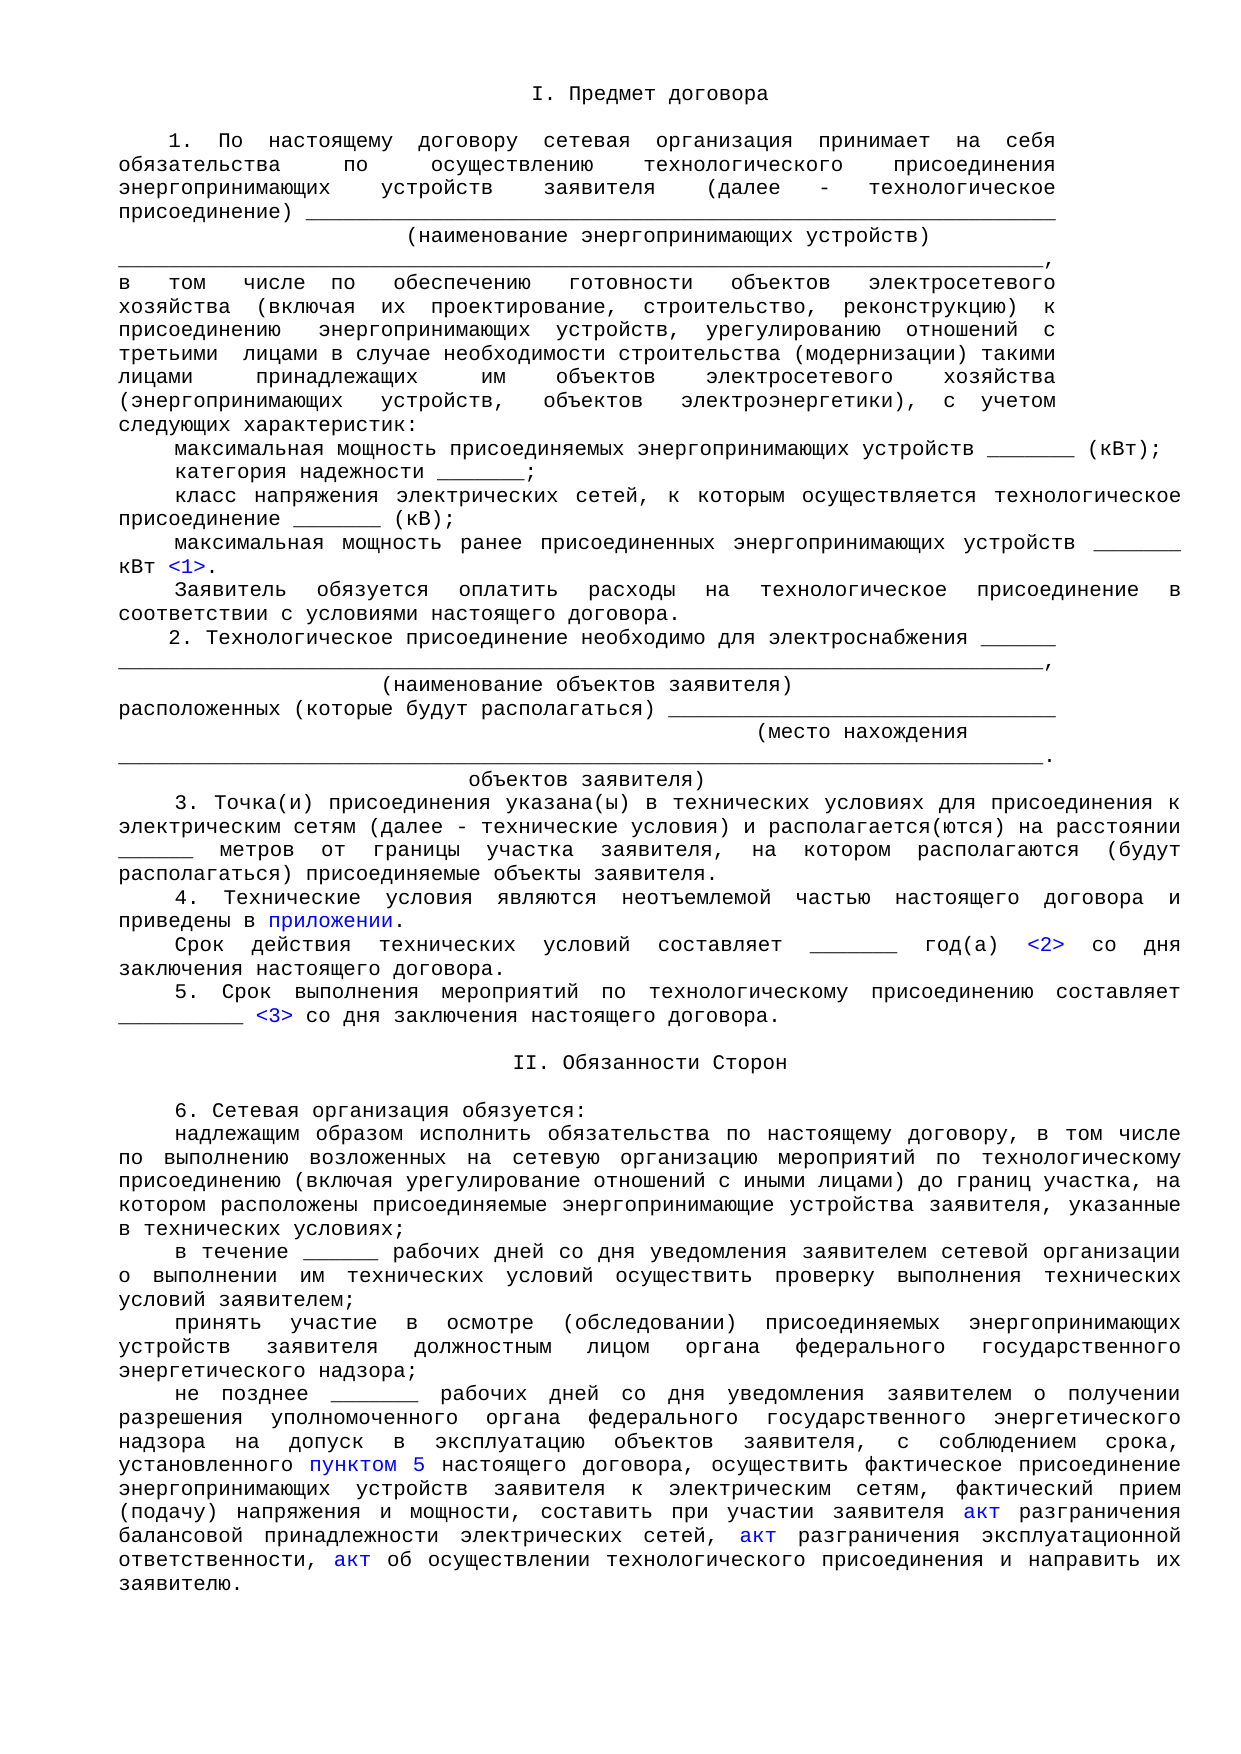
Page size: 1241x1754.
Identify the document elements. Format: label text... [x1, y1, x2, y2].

text __________________________________________________________________________, [118, 248, 1181, 272]
text категория надежности _______; [118, 461, 1181, 485]
text присоединение) ____________________________________________________________ [118, 201, 1181, 225]
text максимальная мощность присоединяемых энергопринимающих устройств _______ (кВт); [118, 437, 1181, 461]
text 5. Срок выполнения мероприятий по технологическому присоединению составляет __________ <3> со дня заключения настоящего договора. [118, 981, 1181, 1029]
text надлежащим образом исполнить обязательства по настоящему договору, в том числе по выполнению возложенных на сетевую организацию мероприятий по технологическому присоединению (включая урегулирование отношений с иными лицами) до границ участка, на котором расположены присоединяемые энергопринимающие устройства заявителя, указанные в технических условиях; [118, 1123, 1181, 1241]
text принять участие в осмотре (обследовании) присоединяемых энергопринимающих устройств заявителя должностным лицом органа федерального государственного энергетического надзора; [118, 1312, 1181, 1383]
text энергопринимающих устройств заявителя (далее - технологическое [118, 177, 1181, 201]
text __________________________________________________________________________, [118, 650, 1181, 674]
text хозяйства (включая их проектирование, строительство, реконструкцию) к [118, 296, 1181, 319]
text 2. Технологическое присоединение необходимо для электроснабжения ______ [118, 627, 1181, 650]
text (энергопринимающих устройств, объектов электроэнергетики), с учетом [118, 390, 1181, 414]
text 1. По настоящему договору сетевая организация принимает на себя [118, 130, 1181, 154]
text не позднее _______ рабочих дней со дня уведомления заявителем о получении разрешения уполномоченного органа федерального государственного энергетического надзора на допуск в эксплуатацию объектов заявителя, с соблюдением срока, установленного пунктом 5 настоящего договора, осуществить фактическое присоединение энергопринимающих устройств заявителя к электрическим сетям, фактический прием (подачу) напряжения и мощности, составить при участии заявителя акт разграничения балансовой принадлежности электрических сетей, акт разграничения эксплуатационной ответственности, акт об осуществлении технологического присоединения и направить их заявителю. [118, 1383, 1181, 1596]
text (наименование энергопринимающих устройств) [118, 225, 1181, 248]
text объектов заявителя) [118, 768, 1181, 792]
text 3. Точка(и) присоединения указана(ы) в технических условиях для присоединения к электрическим сетям (далее - технические условия) и располагается(ются) на расстоянии ______ метров от границы участка заявителя, на котором располагаются (будут располагаться) присоединяемые объекты заявителя. [118, 792, 1181, 887]
text класс напряжения электрических сетей, к которым осуществляется технологическое присоединение _______ (кВ); [118, 485, 1181, 532]
text (наименование объектов заявителя) [118, 674, 1181, 698]
text третьими лицами в случае необходимости строительства (модернизации) такими [118, 343, 1181, 367]
text I. Предмет договора [118, 83, 1181, 106]
text лицами принадлежащих им объектов электросетевого хозяйства [118, 367, 1181, 390]
text максимальная мощность ранее присоединенных энергопринимающих устройств _______ кВт <1>. [118, 532, 1181, 579]
text обязательства по осуществлению технологического присоединения [118, 154, 1181, 177]
text Заявитель обязуется оплатить расходы на технологическое присоединение в соответствии с условиями настоящего договора. [118, 579, 1181, 627]
text присоединению энергопринимающих устройств, урегулированию отношений с [118, 319, 1181, 343]
text Срок действия технических условий составляет _______ год(а) <2> со дня заключения настоящего договора. [118, 934, 1181, 981]
text в течение ______ рабочих дней со дня уведомления заявителем сетевой организации о выполнении им технических условий осуществить проверку выполнения технических условий заявителем; [118, 1241, 1181, 1312]
text 6. Сетевая организация обязуется: [118, 1099, 1181, 1123]
text расположенных (которые будут располагаться) _______________________________ [118, 698, 1181, 721]
text __________________________________________________________________________. [118, 745, 1181, 768]
text II. Обязанности Сторон [118, 1052, 1181, 1076]
text следующих характеристик: [118, 414, 1181, 437]
text в том числе по обеспечению готовности объектов электросетевого [118, 272, 1181, 296]
text 4. Технические условия являются неотъемлемой частью настоящего договора и приведены в приложении. [118, 887, 1181, 934]
text (место нахождения [118, 721, 1181, 745]
